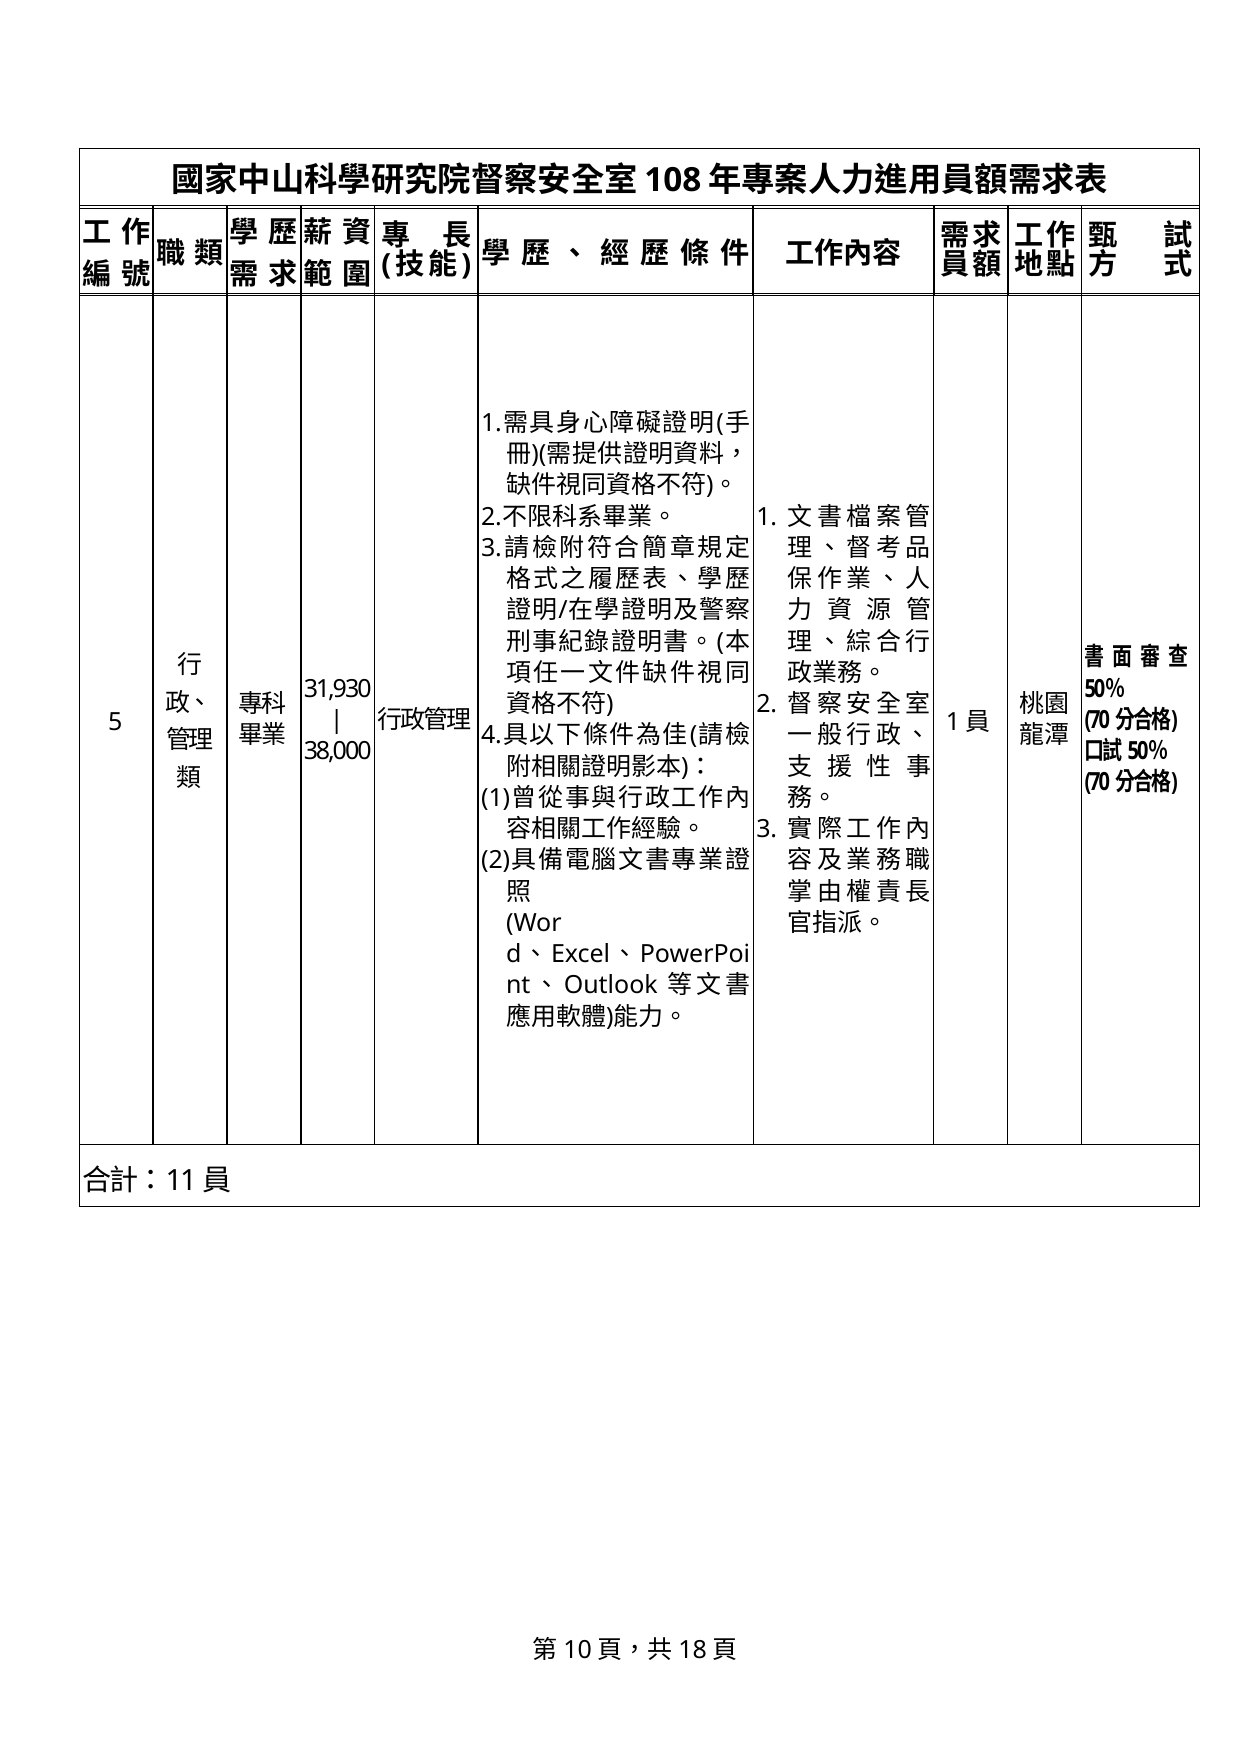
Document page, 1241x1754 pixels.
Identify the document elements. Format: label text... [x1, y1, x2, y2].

table_cell 合計：11員 [80, 1145, 1199, 1206]
table_cell 5 [80, 296, 152, 1144]
table_cell 1員 [934, 296, 1007, 1144]
table_header 國家中山科學研究院督察安全室108年專案人力進用員額需求表 [80, 149, 1199, 205]
table_cell 1.需具身心障礙證明(手冊)(需提供證明資料，缺件視同資格不符)。 2.不限科系畢業。 3.請檢附符合簡章規定格式之履歷表、學歷證明/在學證明及警察刑事紀錄證明書。(本項任一文件缺件視同資格不符) 4.具以下條件為佳(請檢附相關證明影本)： (1)曾從事與行政工作內容相關工作經驗。 (2)具備電腦文書專業證照(Word、Excel、PowerPoint、Outlook等文書應用軟體)能力。 [479, 296, 753, 1144]
table_cell 薪資 範圍 [302, 209, 374, 293]
table_cell 書面審查50％ (70分合格) 口試50％ (70分合格) [1082, 296, 1199, 1144]
table_cell 專科 畢業 [228, 296, 300, 1144]
table_cell 專長 (技能) [375, 209, 477, 293]
table_cell 工作地點 [1009, 209, 1081, 293]
table_cell 工作內容 [754, 209, 933, 293]
table_cell 職類 [154, 209, 226, 293]
table_cell 行政管理 [375, 296, 477, 1144]
table_cell 需求 員額 [935, 209, 1007, 293]
table_cell 文書檔案管理、督考品保作業、人力資源管理、綜合行政業務。 督察安全室一般行政、支援性事務。 實際工作內容及業務職掌由權責長官指派。 [754, 296, 933, 1144]
table_cell 工作編號 [80, 209, 152, 293]
table_cell 行政、 管理類 [154, 296, 226, 1144]
table_cell 31,930 | 38,000 [302, 296, 374, 1144]
table_cell 學歷需求 [228, 209, 300, 293]
table_cell 學歷、經歷條件 [479, 209, 752, 293]
table_cell 甄試 方式 [1082, 209, 1199, 293]
table_cell 桃園 龍潭 [1008, 296, 1081, 1144]
